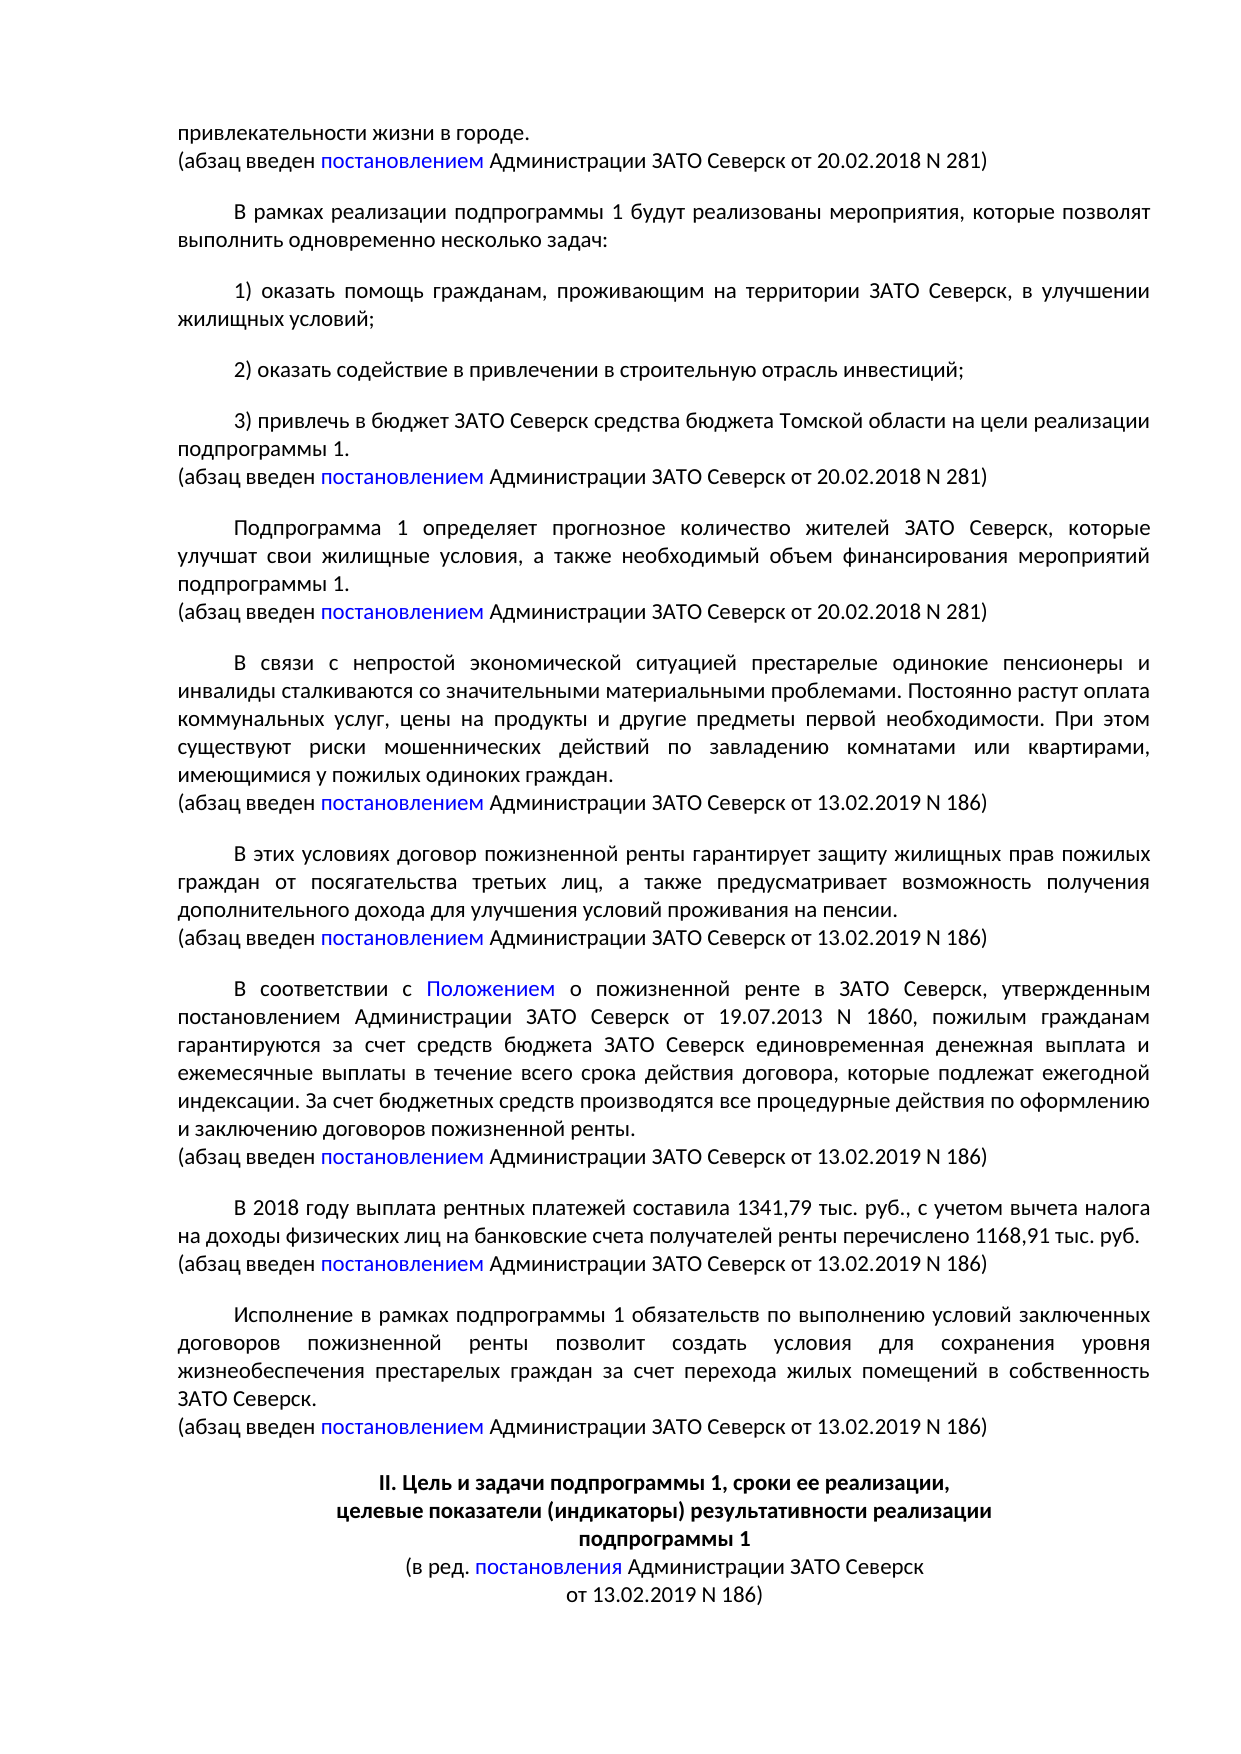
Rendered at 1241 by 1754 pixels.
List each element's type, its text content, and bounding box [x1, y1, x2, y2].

text 1) оказать помощь гражданам, проживающим на территории ЗАТО Северск, в улучшении жилищных условий; [177, 276, 1152, 332]
text от 13.02.2019 N 186) [177, 1580, 1152, 1608]
text В связи с непростой экономической ситуацией престарелые одинокие пенсионеры и инвалиды сталкиваются со значительными материальными проблемами. Постоянно растут оплата коммунальных услуг, цены на продукты и другие предметы первой необходимости. При этом существуют риски мошеннических действий по завладению комнатами или квартирами, имеющимися у пожилых одиноких граждан. [177, 648, 1152, 788]
text В рамках реализации подпрограммы 1 будут реализованы мероприятия, которые позволят выполнить одновременно несколько задач: [177, 197, 1152, 253]
text (абзац введен постановлением Администрации ЗАТО Северск от 13.02.2019 N 186) [177, 1412, 1152, 1440]
text 3) привлечь в бюджет ЗАТО Северск средства бюджета Томской области на цели реализации подпрограммы 1. [177, 406, 1152, 462]
text Подпрограмма 1 определяет прогнозное количество жителей ЗАТО Северск, которые улучшат свои жилищные условия, а также необходимый объем финансирования мероприятий подпрограммы 1. [177, 513, 1152, 597]
text (абзац введен постановлением Администрации ЗАТО Северск от 13.02.2019 N 186) [177, 1142, 1152, 1170]
title II. Цель и задачи подпрограммы 1, сроки ее реализации, [177, 1468, 1152, 1496]
text В 2018 году выплата рентных платежей составила 1341,79 тыс. руб., с учетом вычета налога на доходы физических лиц на банковские счета получателей ренты перечислено 1168,91 тыс. руб. [177, 1193, 1152, 1249]
text 2) оказать содействие в привлечении в строительную отрасль инвестиций; [177, 355, 1152, 383]
text В этих условиях договор пожизненной ренты гарантирует защиту жилищных прав пожилых граждан от посягательства третьих лиц, а также предусматривает возможность получения дополнительного дохода для улучшения условий проживания на пенсии. [177, 839, 1152, 923]
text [177, 118, 1152, 146]
text (абзац введен постановлением Администрации ЗАТО Северск от 13.02.2019 N 186) [177, 1249, 1152, 1277]
title подпрограммы 1 [177, 1524, 1152, 1552]
text Исполнение в рамках подпрограммы 1 обязательств по выполнению условий заключенных договоров пожизненной ренты позволит создать условия для сохранения уровня жизнеобеспечения престарелых граждан за счет перехода жилых помещений в собственность ЗАТО Северск. [177, 1300, 1152, 1412]
text (в ред. постановления Администрации ЗАТО Северск [177, 1552, 1152, 1580]
text (абзац введен постановлением Администрации ЗАТО Северск от 20.02.2018 N 281) [177, 462, 1152, 490]
text (абзац введен постановлением Администрации ЗАТО Северск от 20.02.2018 N 281) [177, 146, 1152, 174]
text (абзац введен постановлением Администрации ЗАТО Северск от 13.02.2019 N 186) [177, 923, 1152, 951]
title целевые показатели (индикаторы) результативности реализации [177, 1496, 1152, 1524]
text (абзац введен постановлением Администрации ЗАТО Северск от 13.02.2019 N 186) [177, 788, 1152, 816]
text В соответствии с Положением о пожизненной ренте в ЗАТО Северск, утвержденным постановлением Администрации ЗАТО Северск от 19.07.2013 N 1860, пожилым гражданам гарантируются за счет средств бюджета ЗАТО Северск единовременная денежная выплата и ежемесячные выплаты в течение всего срока действия договора, которые подлежат ежегодной индексации. За счет бюджетных средств производятся все процедурные действия по оформлению и заключению договоров пожизненной ренты. [177, 974, 1152, 1142]
text (абзац введен постановлением Администрации ЗАТО Северск от 20.02.2018 N 281) [177, 597, 1152, 625]
